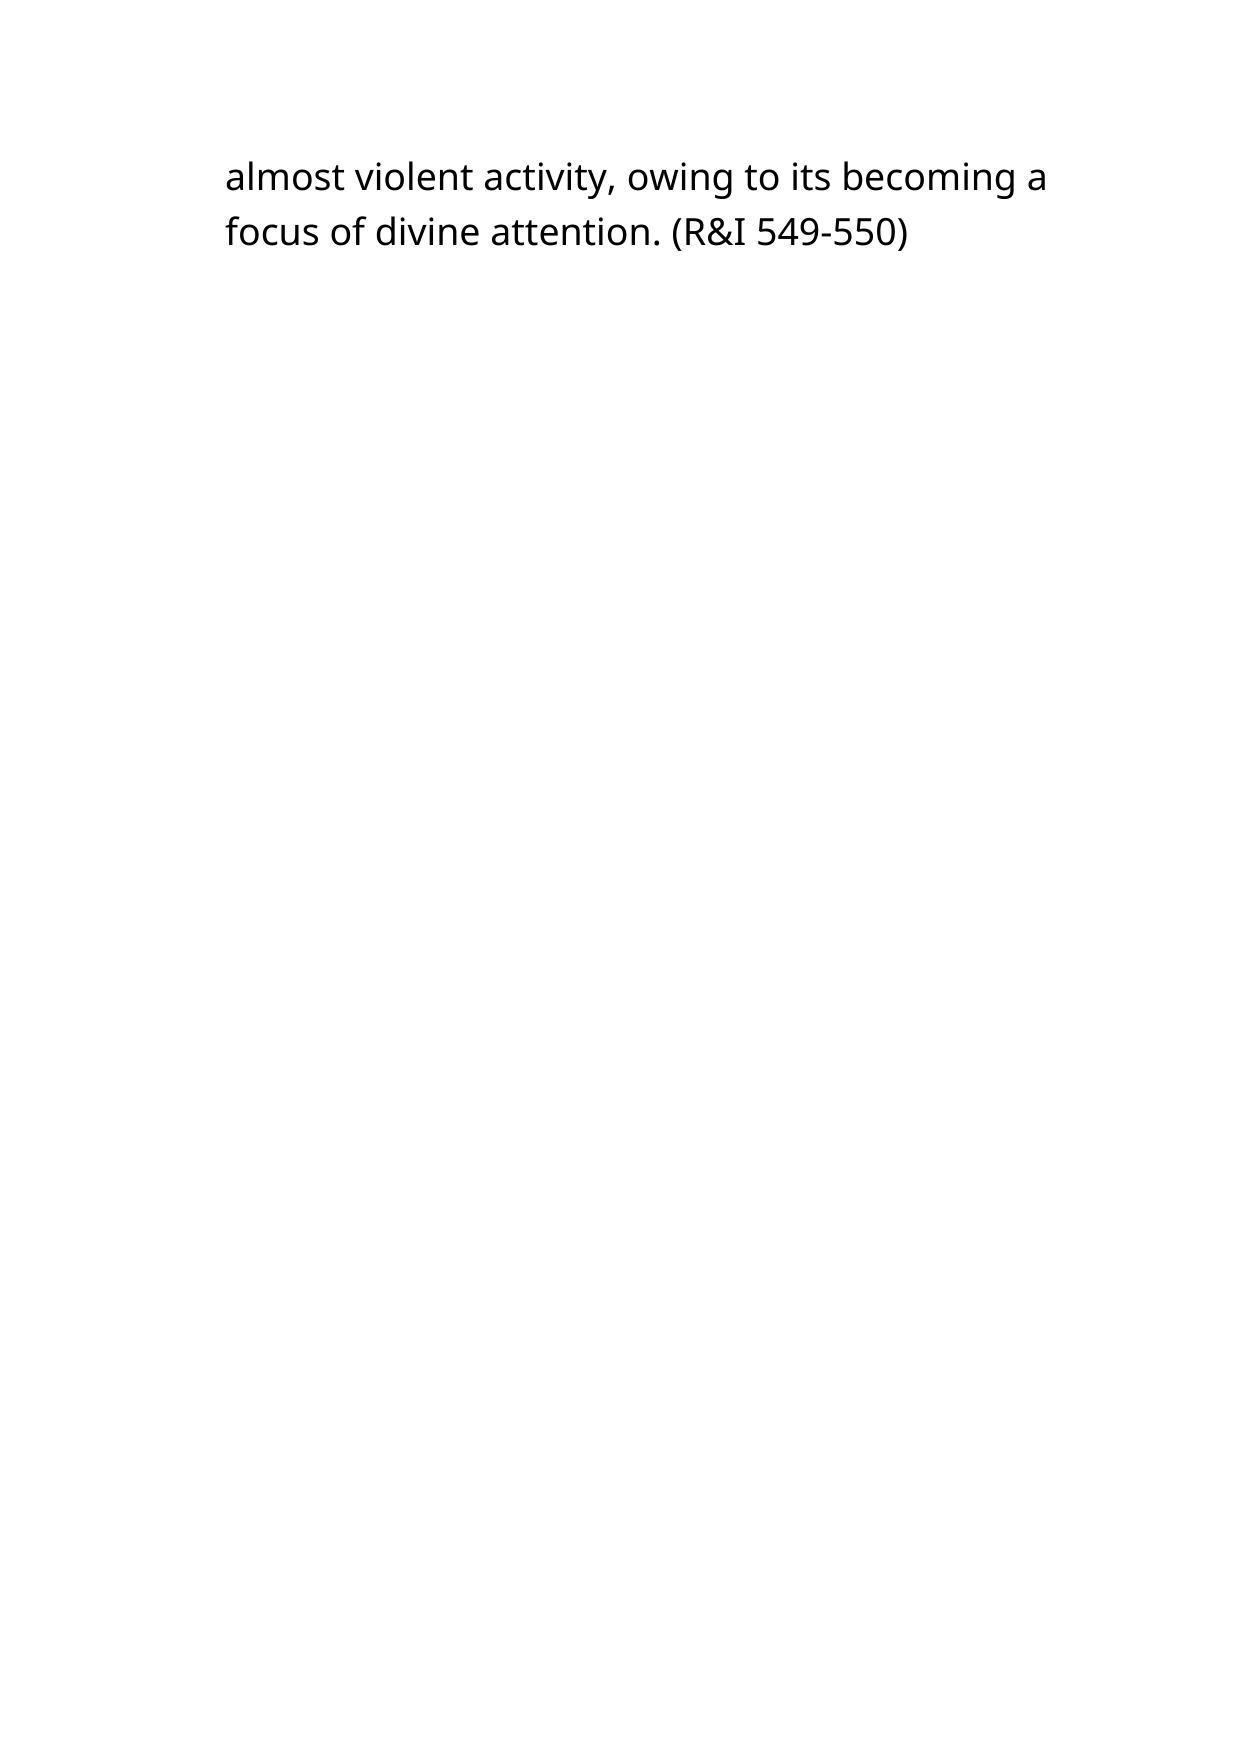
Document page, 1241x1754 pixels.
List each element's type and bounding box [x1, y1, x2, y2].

list [187, 150, 1090, 256]
